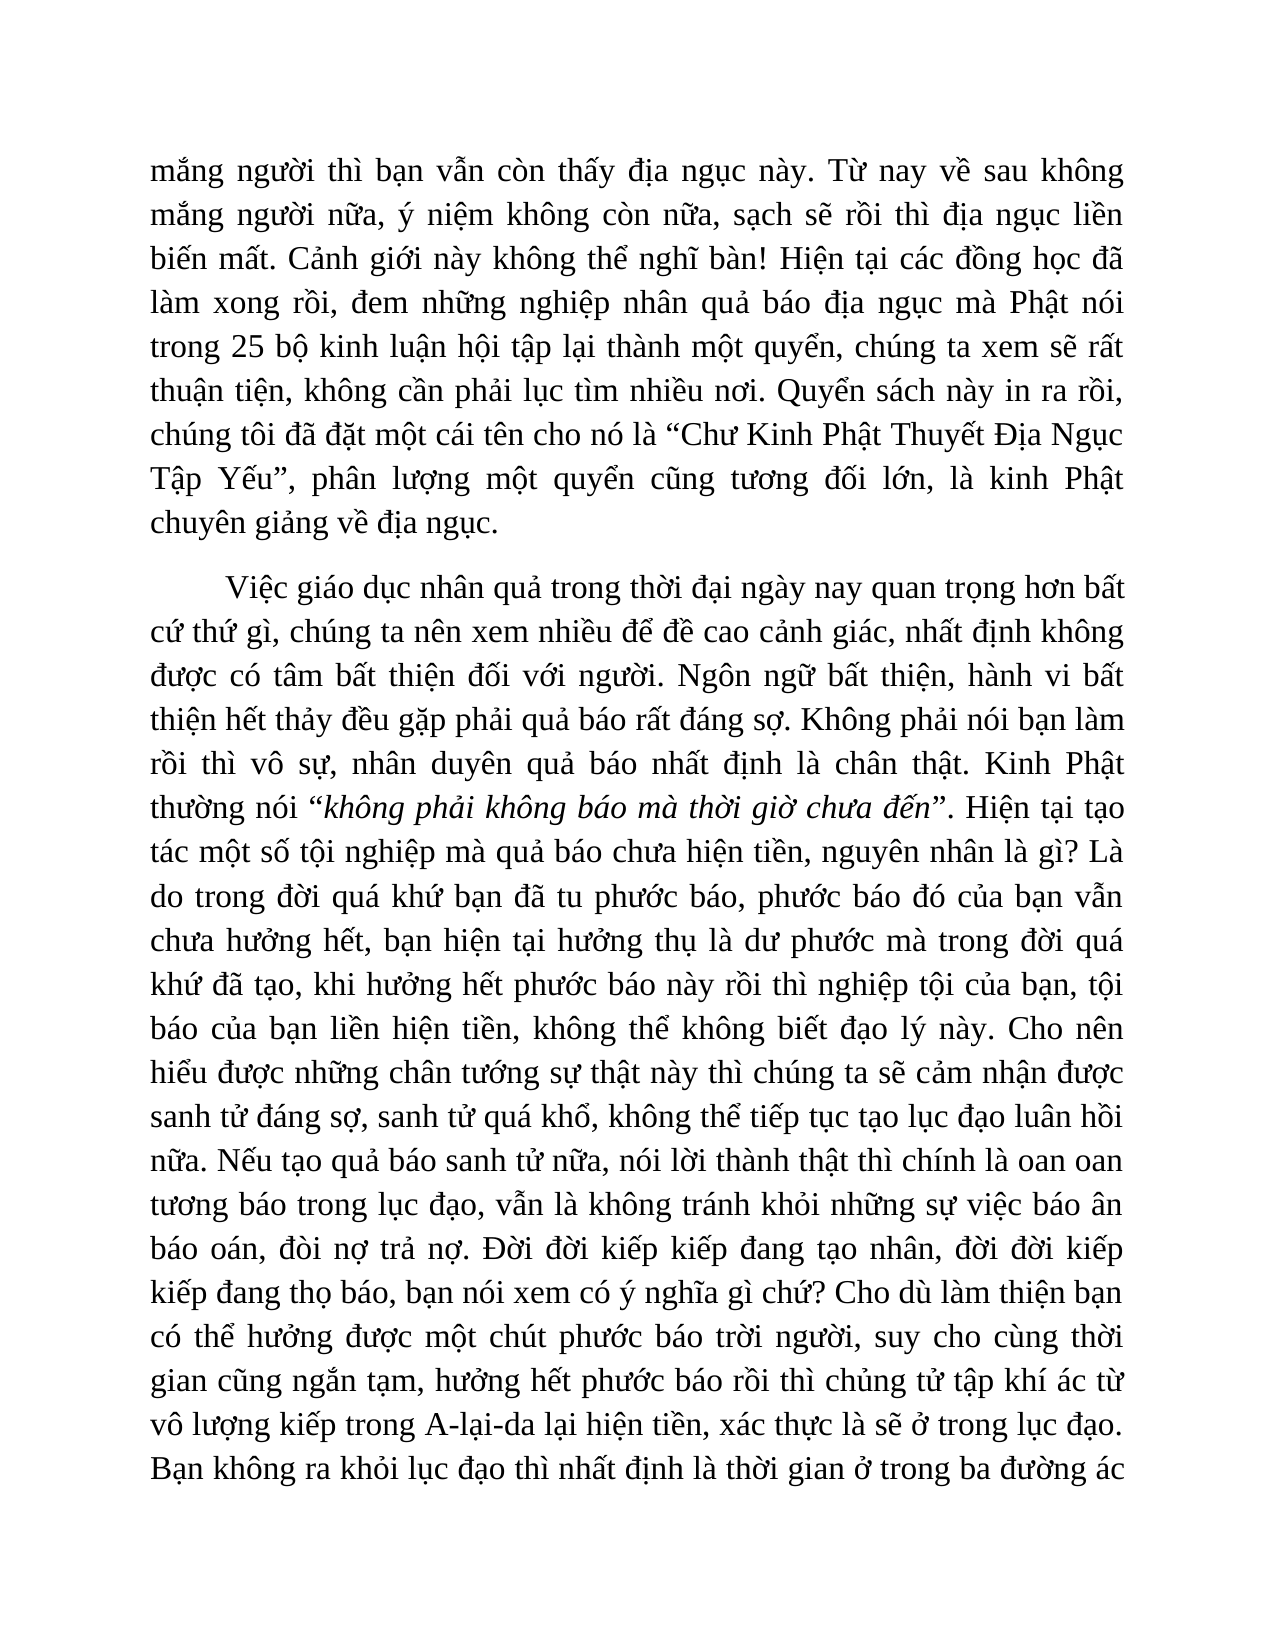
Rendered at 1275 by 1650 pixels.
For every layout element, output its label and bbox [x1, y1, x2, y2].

text [150, 567, 1125, 1487]
text [150, 150, 1125, 541]
